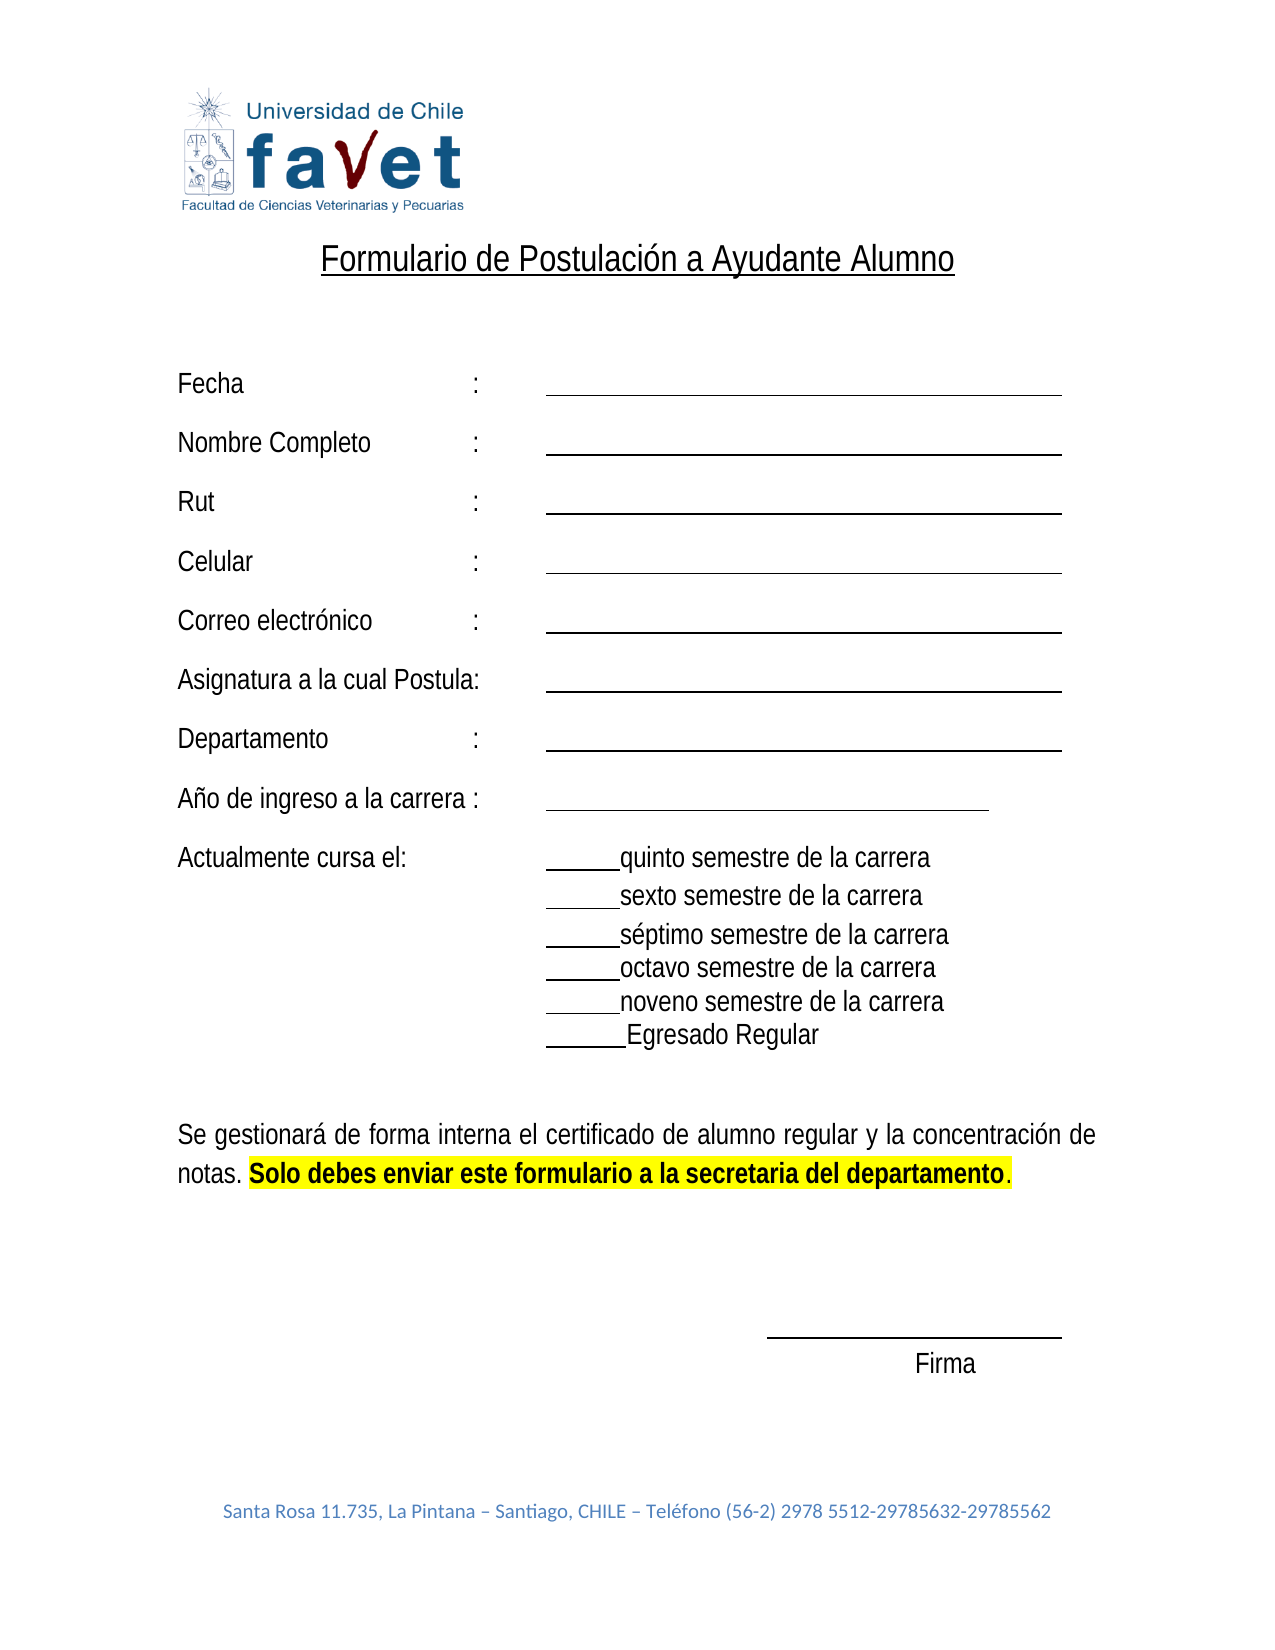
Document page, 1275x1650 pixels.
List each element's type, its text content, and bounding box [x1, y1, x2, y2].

text sexto semestre de la carrera [177, 878, 1098, 912]
text Fecha : [177, 366, 1098, 399]
text Asignatura a la cual Postula: [177, 662, 1098, 696]
text Nombre Completo : [177, 425, 1098, 458]
text Formulario de Postulación a Ayudante Alumno [177, 236, 1098, 279]
text Rut : [177, 484, 1098, 518]
text Celular : [177, 544, 1098, 577]
text Correo electrónico : [177, 603, 1098, 636]
text Año de ingreso a la carrera : [177, 781, 1098, 814]
text Se gestionará de forma interna el certificado de alumno regular y la concentración de notas. Solo debes enviar este formulario a la secretaria del departamento. [177, 1117, 1098, 1189]
text séptimo semestre de la carrera [472, 917, 1098, 950]
text Egresado Regular [472, 1017, 1098, 1051]
text Firma [177, 1313, 1098, 1379]
text octavo semestre de la carrera [472, 950, 1098, 984]
text Actualmente cursa el: quinto semestre de la carrera [177, 840, 1098, 873]
text noveno semestre de la carrera [472, 984, 1098, 1017]
picture [180, 86, 469, 223]
text Departamento : [177, 721, 1098, 755]
